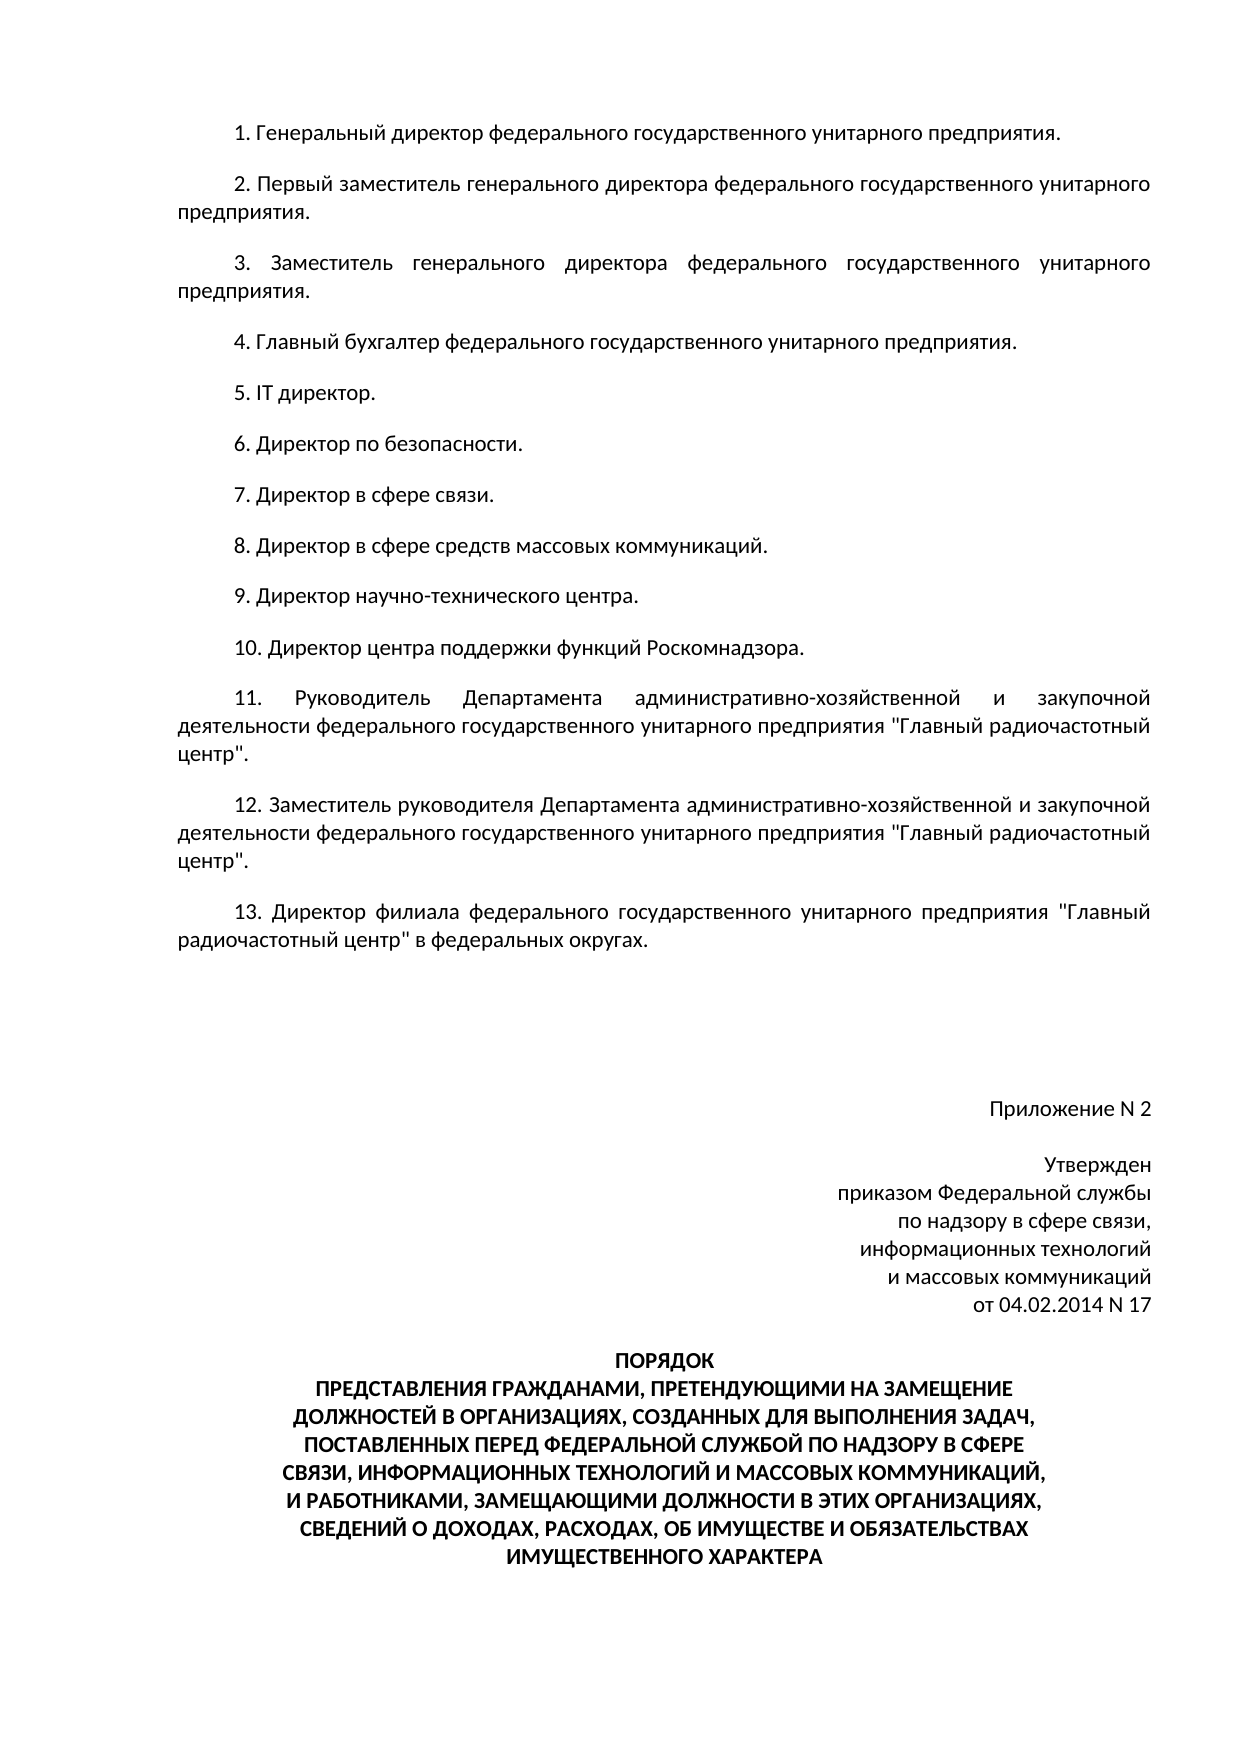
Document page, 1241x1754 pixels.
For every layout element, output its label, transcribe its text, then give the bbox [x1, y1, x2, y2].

text 5. IT директор. [177, 378, 1152, 406]
text 13. Директор филиала федерального государственного унитарного предприятия "Главный радиочастотный центр" в федеральных округах. [177, 897, 1152, 953]
text 7. Директор в сфере связи. [177, 480, 1152, 508]
text приказом Федеральной службы [177, 1178, 1152, 1206]
text 8. Директор в сфере средств массовых коммуникаций. [177, 531, 1152, 559]
text и массовых коммуникаций [177, 1262, 1152, 1290]
text 9. Директор научно-технического центра. [177, 582, 1152, 610]
title СВЕДЕНИЙ О ДОХОДАХ, РАСХОДАХ, ОБ ИМУЩЕСТВЕ И ОБЯЗАТЕЛЬСТВАХ [177, 1514, 1152, 1542]
title СВЯЗИ, ИНФОРМАЦИОННЫХ ТЕХНОЛОГИЙ И МАССОВЫХ КОММУНИКАЦИЙ, [177, 1458, 1152, 1486]
text Утвержден [177, 1150, 1152, 1178]
title ДОЛЖНОСТЕЙ В ОРГАНИЗАЦИЯХ, СОЗДАННЫХ ДЛЯ ВЫПОЛНЕНИЯ ЗАДАЧ, [177, 1402, 1152, 1430]
text 11. Руководитель Департамента административно-хозяйственной и закупочной деятельности федерального государственного унитарного предприятия "Главный радиочастотный центр". [177, 683, 1152, 768]
text 4. Главный бухгалтер федерального государственного унитарного предприятия. [177, 327, 1152, 355]
title ПОСТАВЛЕННЫХ ПЕРЕД ФЕДЕРАЛЬНОЙ СЛУЖБОЙ ПО НАДЗОРУ В СФЕРЕ [177, 1430, 1152, 1458]
text по надзору в сфере связи, [177, 1206, 1152, 1234]
text 1. Генеральный директор федерального государственного унитарного предприятия. [177, 118, 1152, 146]
text 3. Заместитель генерального директора федерального государственного унитарного предприятия. [177, 248, 1152, 304]
text 6. Директор по безопасности. [177, 429, 1152, 457]
title ПОРЯДОК [177, 1346, 1152, 1374]
text информационных технологий [177, 1234, 1152, 1262]
text Приложение N 2 [177, 1094, 1152, 1122]
text 10. Директор центра поддержки функций Роскомнадзора. [177, 633, 1152, 661]
text 2. Первый заместитель генерального директора федерального государственного унитарного предприятия. [177, 169, 1152, 225]
title ИМУЩЕСТВЕННОГО ХАРАКТЕРА [177, 1542, 1152, 1570]
text от 04.02.2014 N 17 [177, 1290, 1152, 1318]
title И РАБОТНИКАМИ, ЗАМЕЩАЮЩИМИ ДОЛЖНОСТИ В ЭТИХ ОРГАНИЗАЦИЯХ, [177, 1486, 1152, 1514]
title ПРЕДСТАВЛЕНИЯ ГРАЖДАНАМИ, ПРЕТЕНДУЮЩИМИ НА ЗАМЕЩЕНИЕ [177, 1374, 1152, 1402]
text 12. Заместитель руководителя Департамента административно-хозяйственной и закупочной деятельности федерального государственного унитарного предприятия "Главный радиочастотный центр". [177, 791, 1152, 874]
